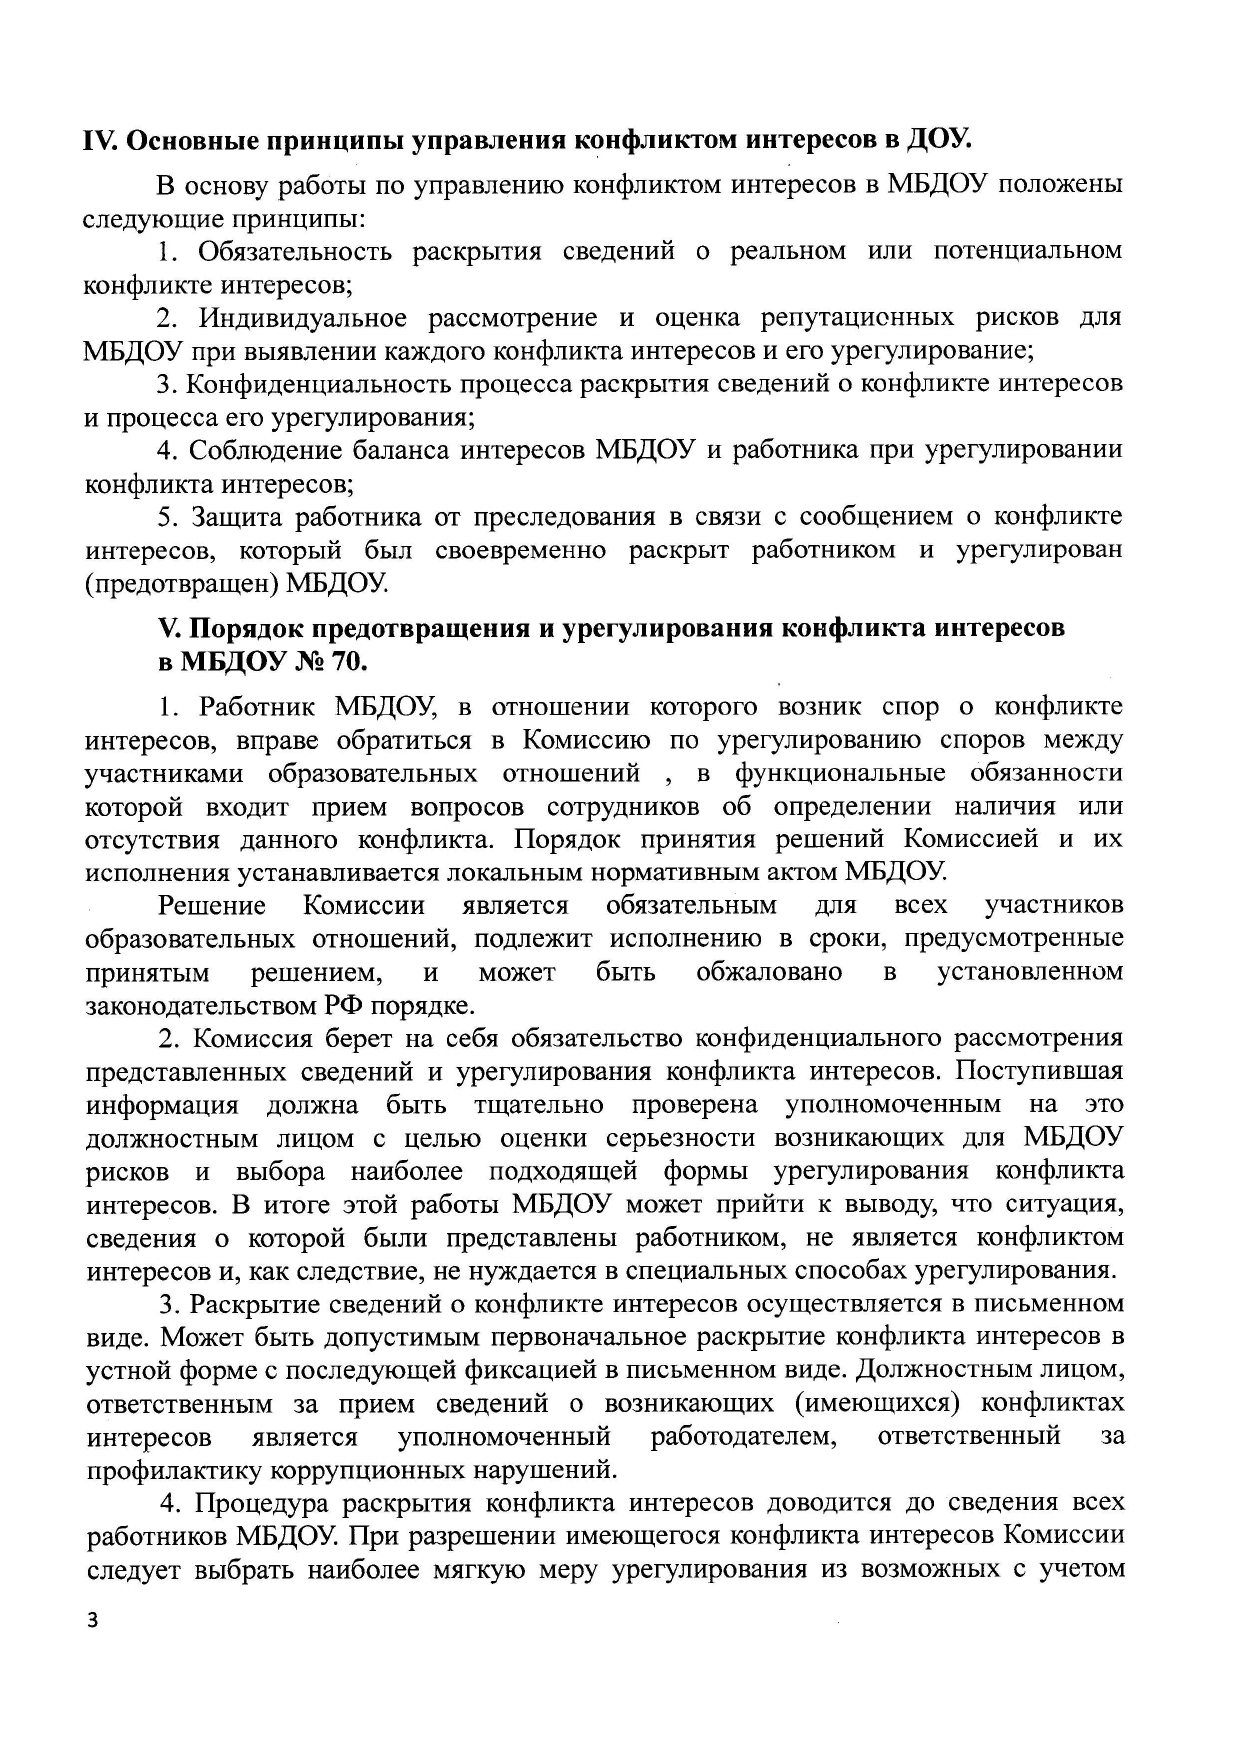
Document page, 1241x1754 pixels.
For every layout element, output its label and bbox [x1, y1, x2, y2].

picture [73, 118, 1135, 1637]
